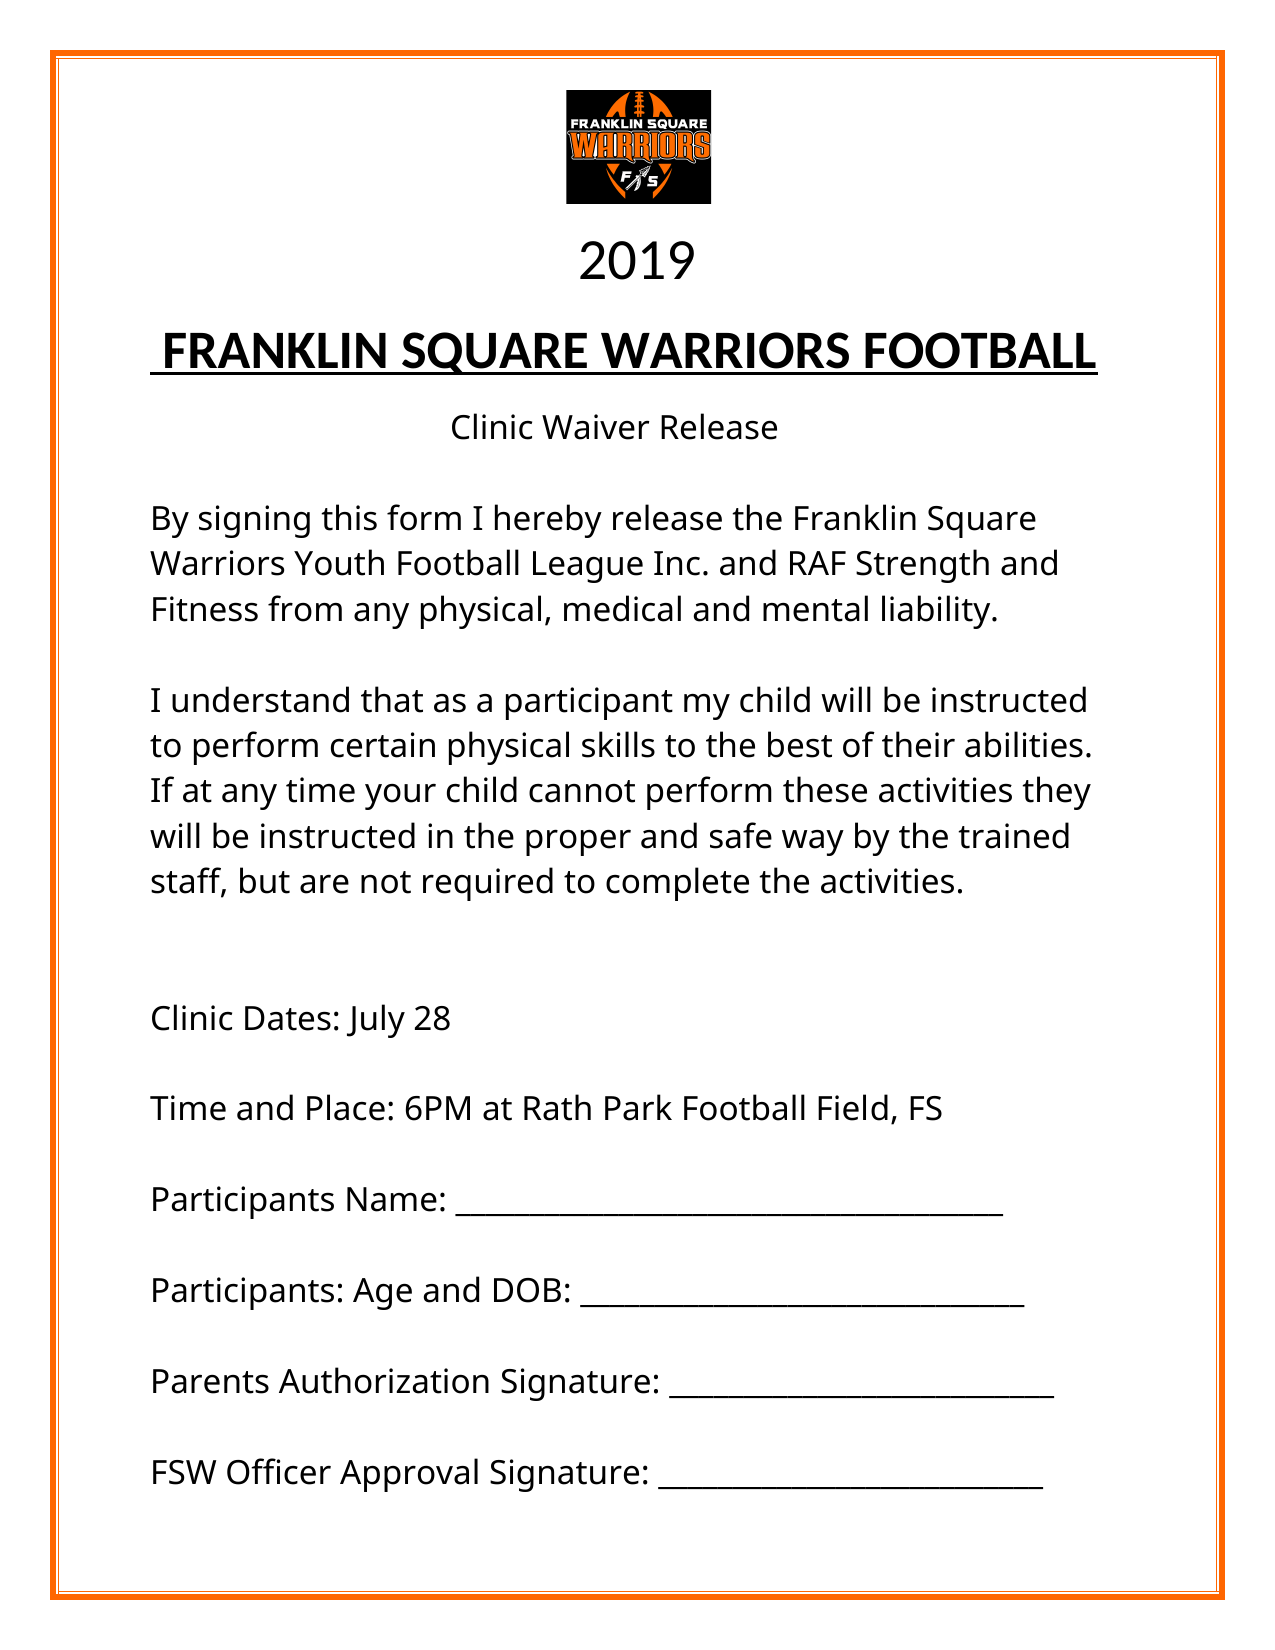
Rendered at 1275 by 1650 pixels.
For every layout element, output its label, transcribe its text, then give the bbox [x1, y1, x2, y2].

text Time and Place: 6PM at Rath Park Football Field, FS [150, 1085, 1125, 1131]
text FSW Officer Approval Signature: __________________________ [150, 1448, 1125, 1494]
text Clinic Waiver Release [150, 404, 1125, 449]
text Clinic Dates: July 28 [150, 994, 1125, 1040]
text FRANKLIN SQUARE WARRIORS FOOTBALL [150, 316, 1125, 382]
text By signing this form I hereby release the Franklin Square Warriors Youth Football League Inc. and RAF Strength and Fitness from any physical, medical and mental liability. [150, 495, 1125, 631]
text I understand that as a participant my child will be instructed to perform certain physical skills to the best of their abilities. If at any time your child cannot perform these activities they will be instructed in the proper and safe way by the trained staff, but are not required to complete the activities. [150, 676, 1125, 903]
text Participants Name: _____________________________________ [150, 1176, 1125, 1221]
text Parents Authorization Signature: __________________________ [150, 1358, 1125, 1403]
text Participants: Age and DOB: ______________________________ [150, 1267, 1125, 1312]
text 2019 [450, 222, 1125, 294]
